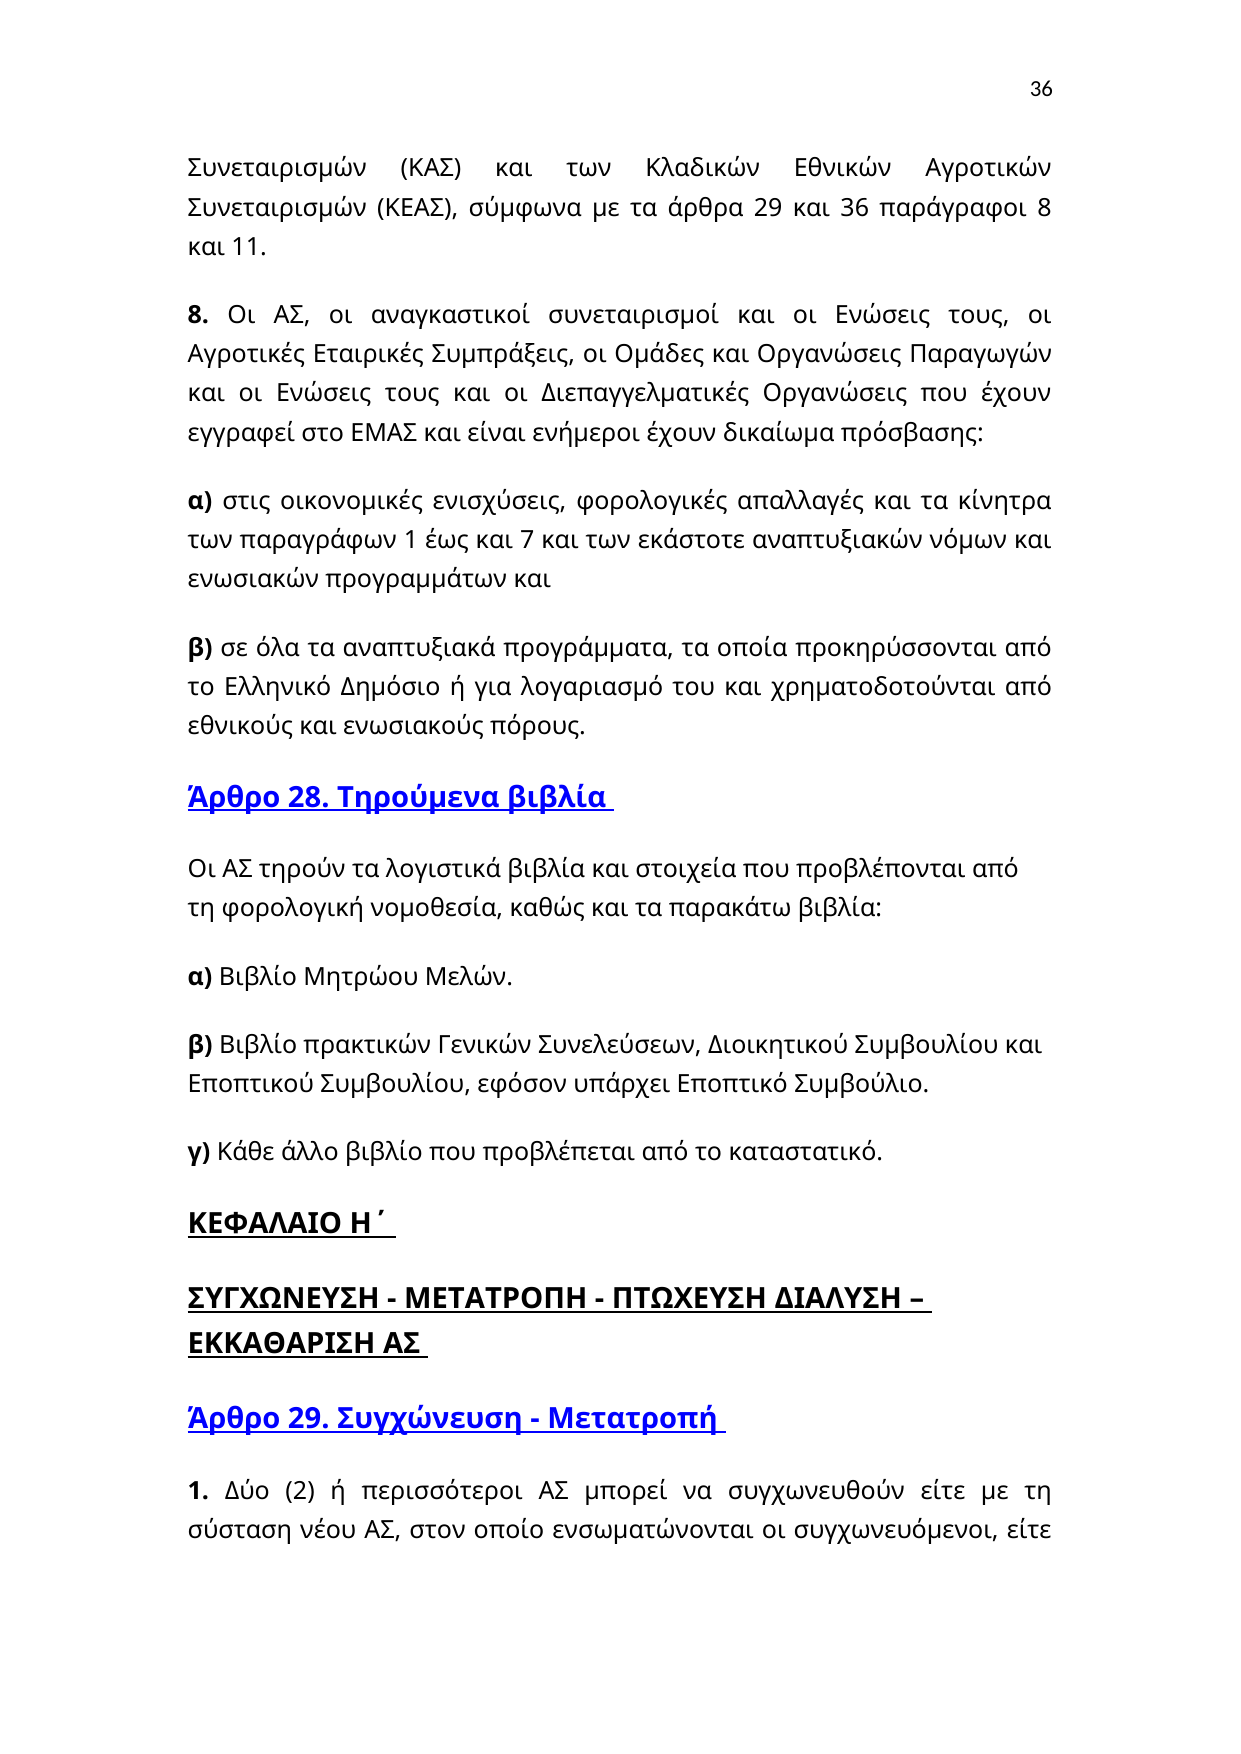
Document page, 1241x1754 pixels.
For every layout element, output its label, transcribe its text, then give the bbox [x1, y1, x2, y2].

text Άρθρο 28. Τηρούμενα βιβλία [187, 776, 1053, 816]
text ΚΕΦΑΛΑΙΟ Η΄ [187, 1202, 1053, 1242]
text Άρθρο 29. Συγχώνευση - Μετατροπή [187, 1397, 1053, 1437]
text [187, 1472, 1053, 1546]
text 8. Οι ΑΣ, οι αναγκαστικοί συνεταιρισμοί και οι Ενώσεις τους, οι Αγροτικές Εταιρικές Συμπράξεις, οι Ομάδες και Οργανώσεις Παραγωγών και οι Ενώσεις τους και οι Διεπαγγελματικές Οργανώσεις που έχουν εγγραφεί στο ΕΜΑΣ και είναι ενήμεροι έχουν δικαίωμα πρόσβασης: [187, 297, 1053, 448]
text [187, 150, 1053, 262]
text γ) Κάθε άλλο βιβλίο που προβλέπεται από το καταστατικό. [187, 1134, 1053, 1168]
text α) στις οικονομικές ενισχύσεις, φορολογικές απαλλαγές και τα κίνητρα των παραγράφων 1 έως και 7 και των εκάστοτε αναπτυξιακών νόμων και ενωσιακών προγραμμάτων και [187, 482, 1053, 595]
text α) Βιβλίο Μητρώου Μελών. [187, 958, 1053, 992]
text Οι ΑΣ τηρούν τα λογιστικά βιβλία και στοιχεία που προβλέπονται από τη φορολογική νομοθεσία, καθώς και τα παρακάτω βιβλία: [187, 851, 1053, 924]
text β) Βιβλίο πρακτικών Γενικών Συνελεύσεων, Διοικητικού Συμβουλίου και Εποπτικού Συμβουλίου, εφόσον υπάρχει Εποπτικό Συμβούλιο. [187, 1026, 1053, 1100]
text ΣΥΓΧΩΝΕΥΣΗ - ΜΕΤΑΤΡΟΠΗ - ΠΤΩΧΕΥΣΗ ΔΙΑΛΥΣΗ – ΕΚΚΑΘΑΡΙΣΗ ΑΣ [187, 1277, 1053, 1362]
text β) σε όλα τα αναπτυξιακά προγράμματα, τα οποία προκηρύσσονται από το Ελληνικό Δημόσιο ή για λογαριασμό του και χρηματοδοτούνται από εθνικούς και ενωσιακούς πόρους. [187, 629, 1053, 742]
